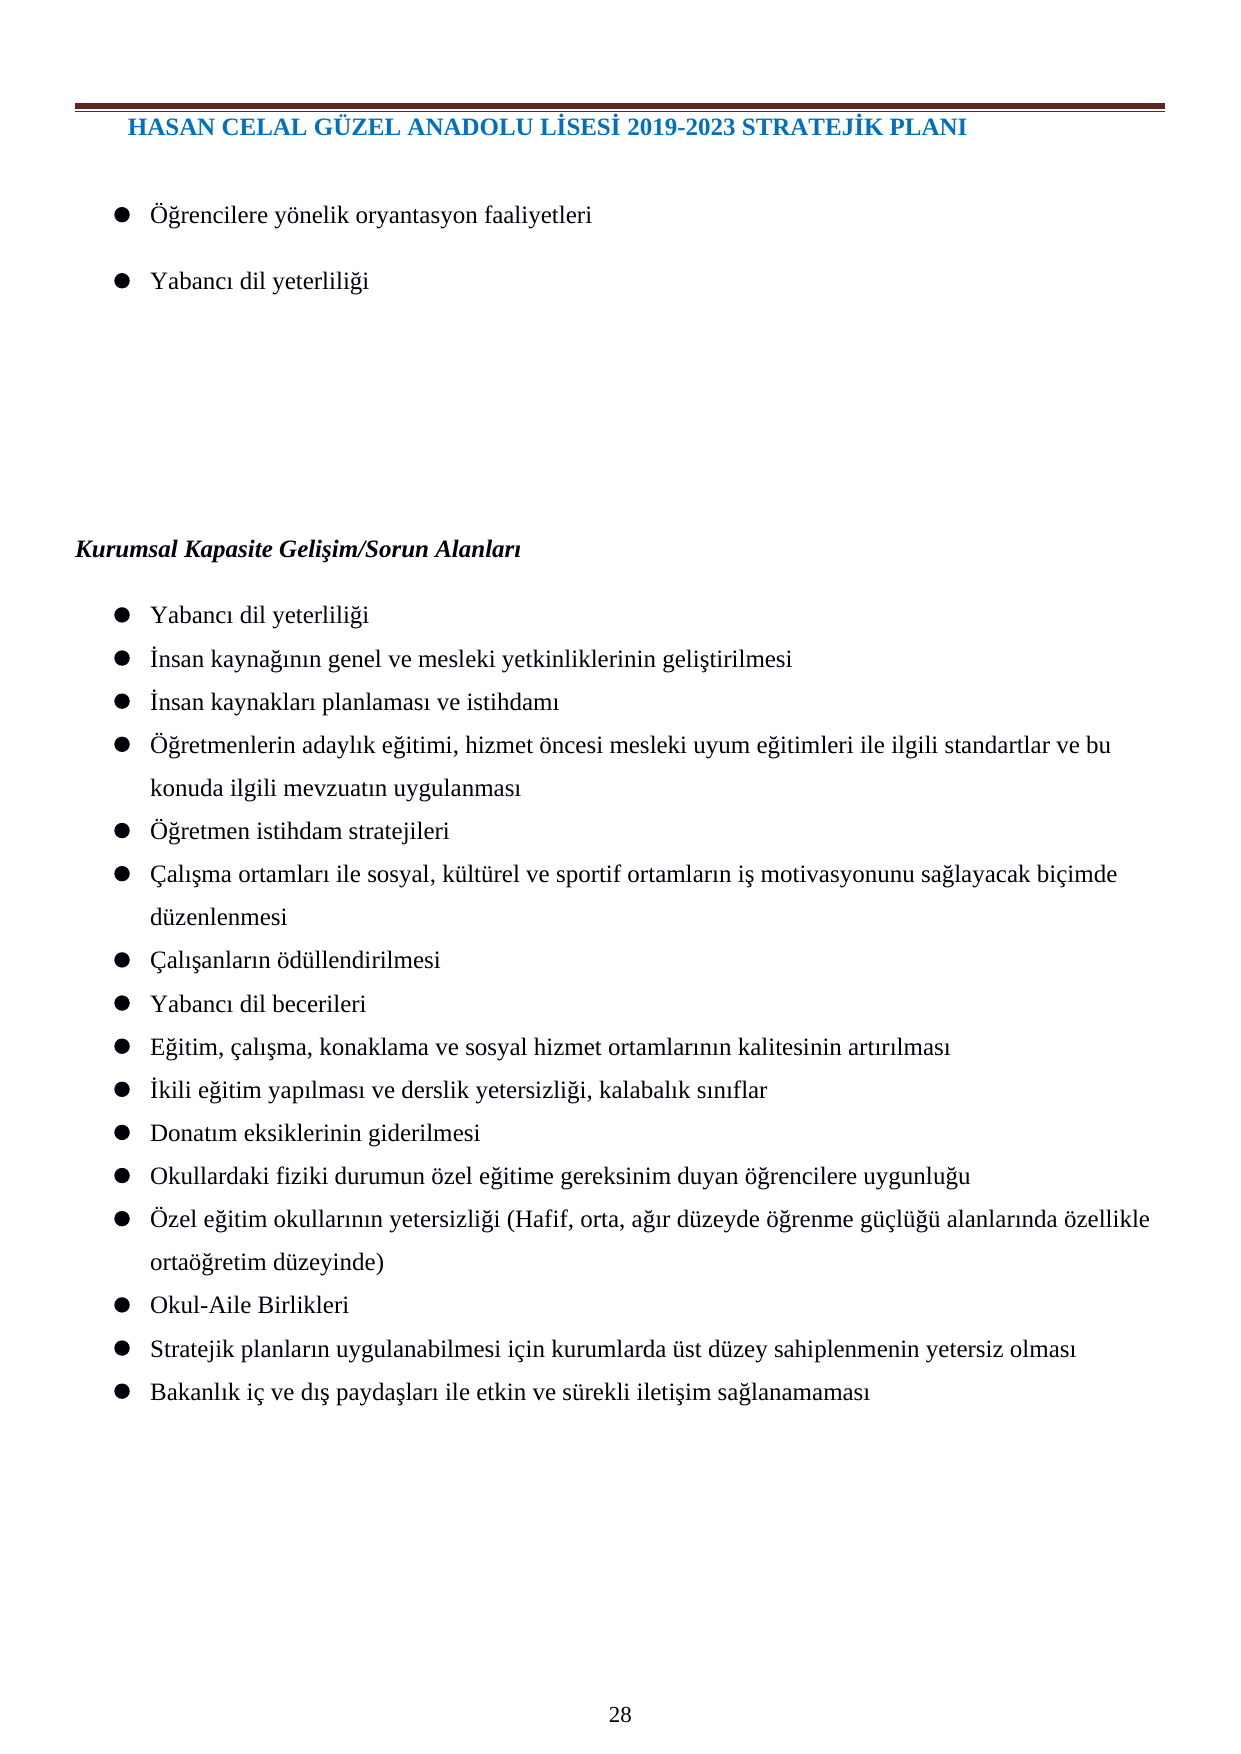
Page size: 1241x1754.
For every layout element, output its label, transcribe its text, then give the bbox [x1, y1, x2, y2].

list Stratejik planların uygulanabilmesi için kurumlarda üst düzey sahiplenmenin yetersiz olması [112, 1334, 1165, 1362]
list Yabancı dil yeterliliği [112, 266, 1165, 295]
list Özel eğitim okullarının yetersizliği (Hafif, orta, ağır düzeyde öğrenme güçlüğü alanlarında özellikle ortaöğretim düzeyinde) [112, 1204, 1165, 1276]
list Öğretmen istihdam stratejileri [112, 816, 1165, 845]
list Yabancı dil yeterliliği [112, 601, 1165, 629]
list Öğrencilere yönelik oryantasyon faaliyetleri [112, 200, 1165, 229]
list Çalışma ortamları ile sosyal, kültürel ve sportif ortamların iş motivasyonunu sağlayacak biçimde düzenlenmesi [112, 859, 1165, 931]
list İnsan kaynağının genel ve mesleki yetkinliklerinin geliştirilmesi [112, 644, 1165, 672]
list İkili eğitim yapılması ve derslik yetersizliği, kalabalık sınıflar [112, 1075, 1165, 1104]
list Yabancı dil becerileri [112, 989, 1165, 1017]
list Öğretmenlerin adaylık eğitimi, hizmet öncesi mesleki uyum eğitimleri ile ilgili standartlar ve bu konuda ilgili mevzuatın uygulanması [112, 730, 1165, 802]
list Okul-Aile Birlikleri [112, 1291, 1165, 1319]
list Eğitim, çalışma, konaklama ve sosyal hizmet ortamlarının kalitesinin artırılması [112, 1032, 1165, 1061]
text Kurumsal Kapasite Gelişim/Sorun Alanları [75, 534, 1165, 563]
list Okullardaki fiziki durumun özel eğitime gereksinim duyan öğrencilere uygunluğu [112, 1161, 1165, 1190]
list İnsan kaynakları planlaması ve istihdamı [112, 687, 1165, 716]
list Donatım eksiklerinin giderilmesi [112, 1118, 1165, 1147]
list Bakanlık iç ve dış paydaşları ile etkin ve sürekli iletişim sağlanamaması [112, 1377, 1165, 1406]
list Çalışanların ödüllendirilmesi [112, 946, 1165, 974]
